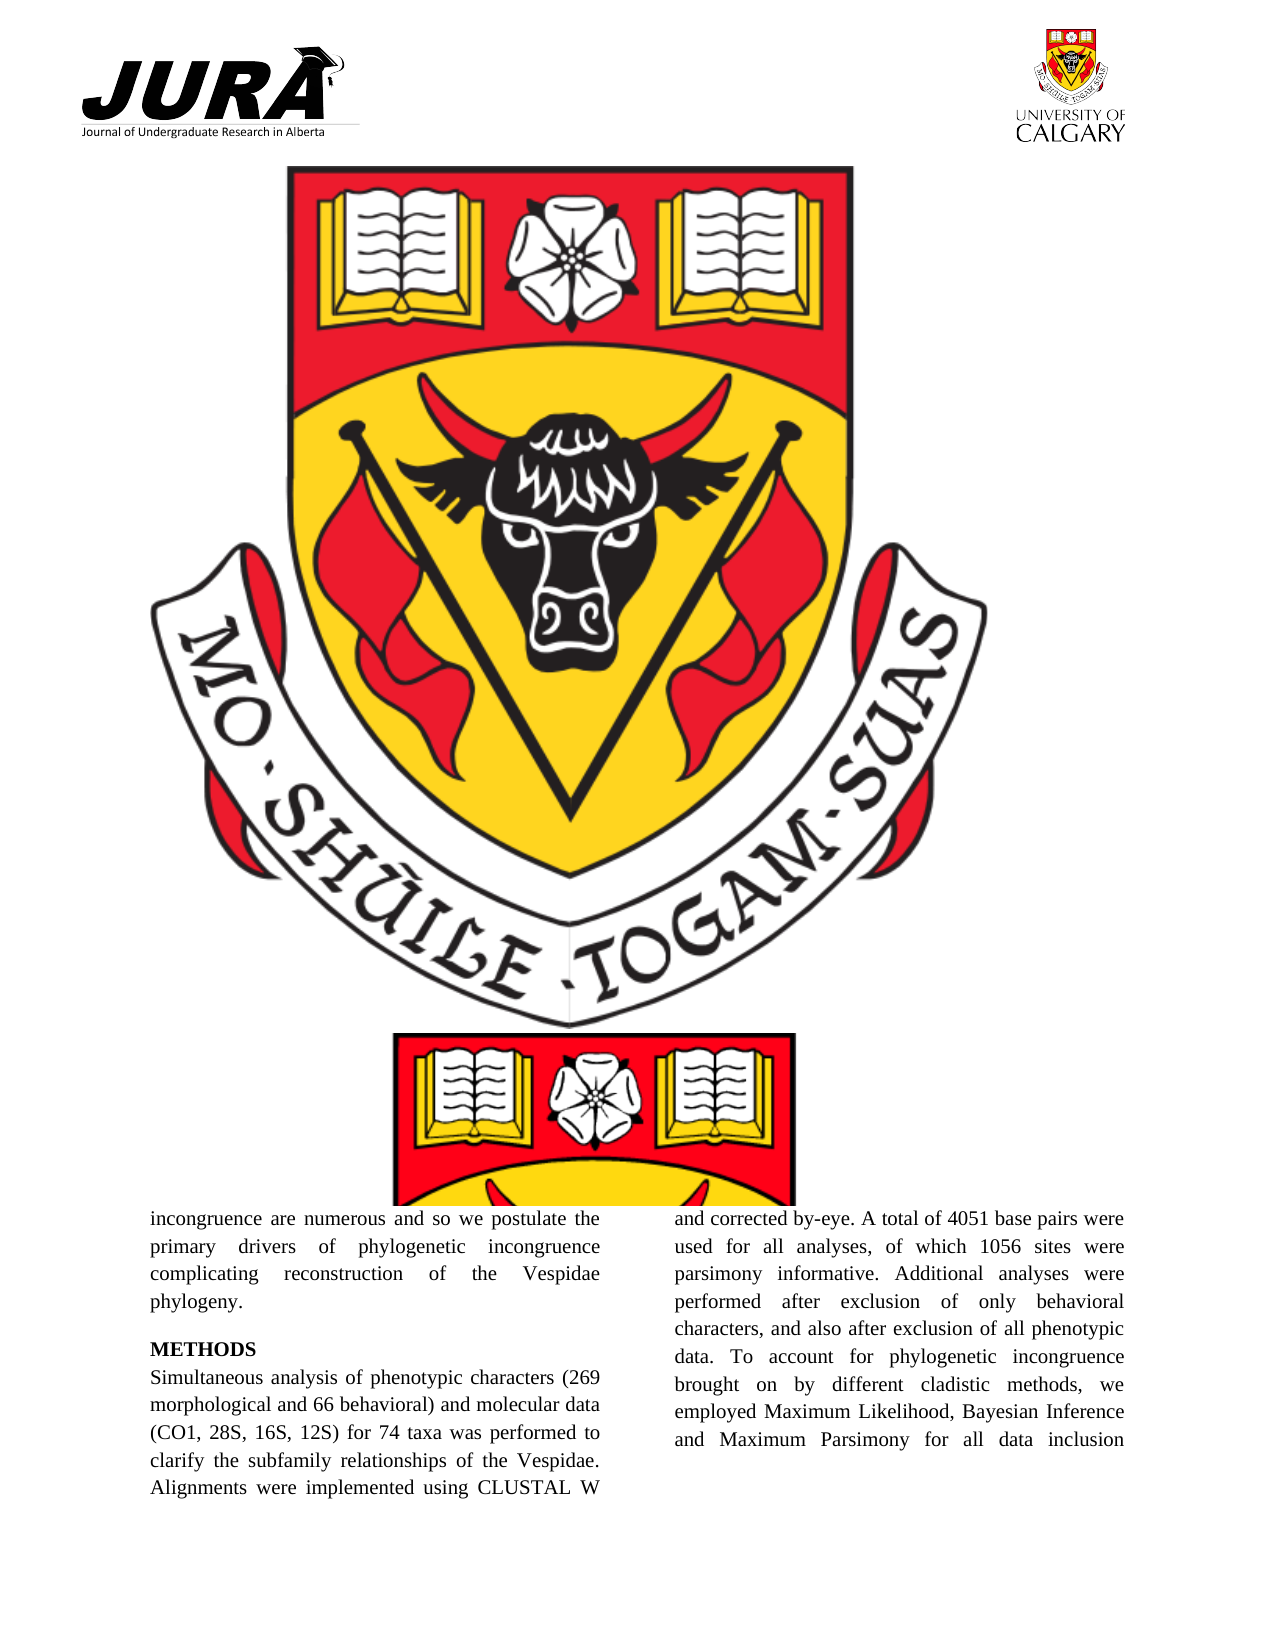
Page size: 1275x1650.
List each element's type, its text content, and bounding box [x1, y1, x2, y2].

picture [1016, 29, 1125, 142]
picture [150, 166, 988, 1029]
picture [150, 1033, 1037, 1206]
picture [76, 41, 365, 142]
text METHODS [150, 1337, 601, 1361]
list Simultaneous analysis of phenotypic characters (269 morphological and 66 behavioral) and molecular data (CO1, 28S, 16S, 12S) for 74 taxa was performed to clarify the subfamily relationships of the Vespidae. Alignments were implemented using CLUSTAL W and corrected by-eye. A total of 4051 base pairs were used for all analyses, of which 1056 sites were parsimony informative. Additional analyses were performed after exclusion of only behavioral characters, and also after exclusion of all phenotypic data. To account for phylogenetic incongruence brought on by different cladistic methods, we employed Maximum Likelihood, Bayesian Inference and Maximum Parsimony for all data inclusion schemes, resulting in nine main topologies for comparison. [150, 1365, 601, 1499]
list Simultaneous analysis of phenotypic characters (269 morphological and 66 behavioral) and molecular data (CO1, 28S, 16S, 12S) for 74 taxa was performed to clarify the subfamily relationships of the Vespidae. Alignments were implemented using CLUSTAL W and corrected by-eye. A total of 4051 base pairs were used for all analyses, of which 1056 sites were parsimony informative. Additional analyses were performed after exclusion of only behavioral characters, and also after exclusion of all phenotypic data. To account for phylogenetic incongruence brought on by different cladistic methods, we employed Maximum Likelihood, Bayesian Inference and Maximum Parsimony for all data inclusion schemes, resulting in nine main topologies for comparison. [674, 1206, 1125, 1451]
